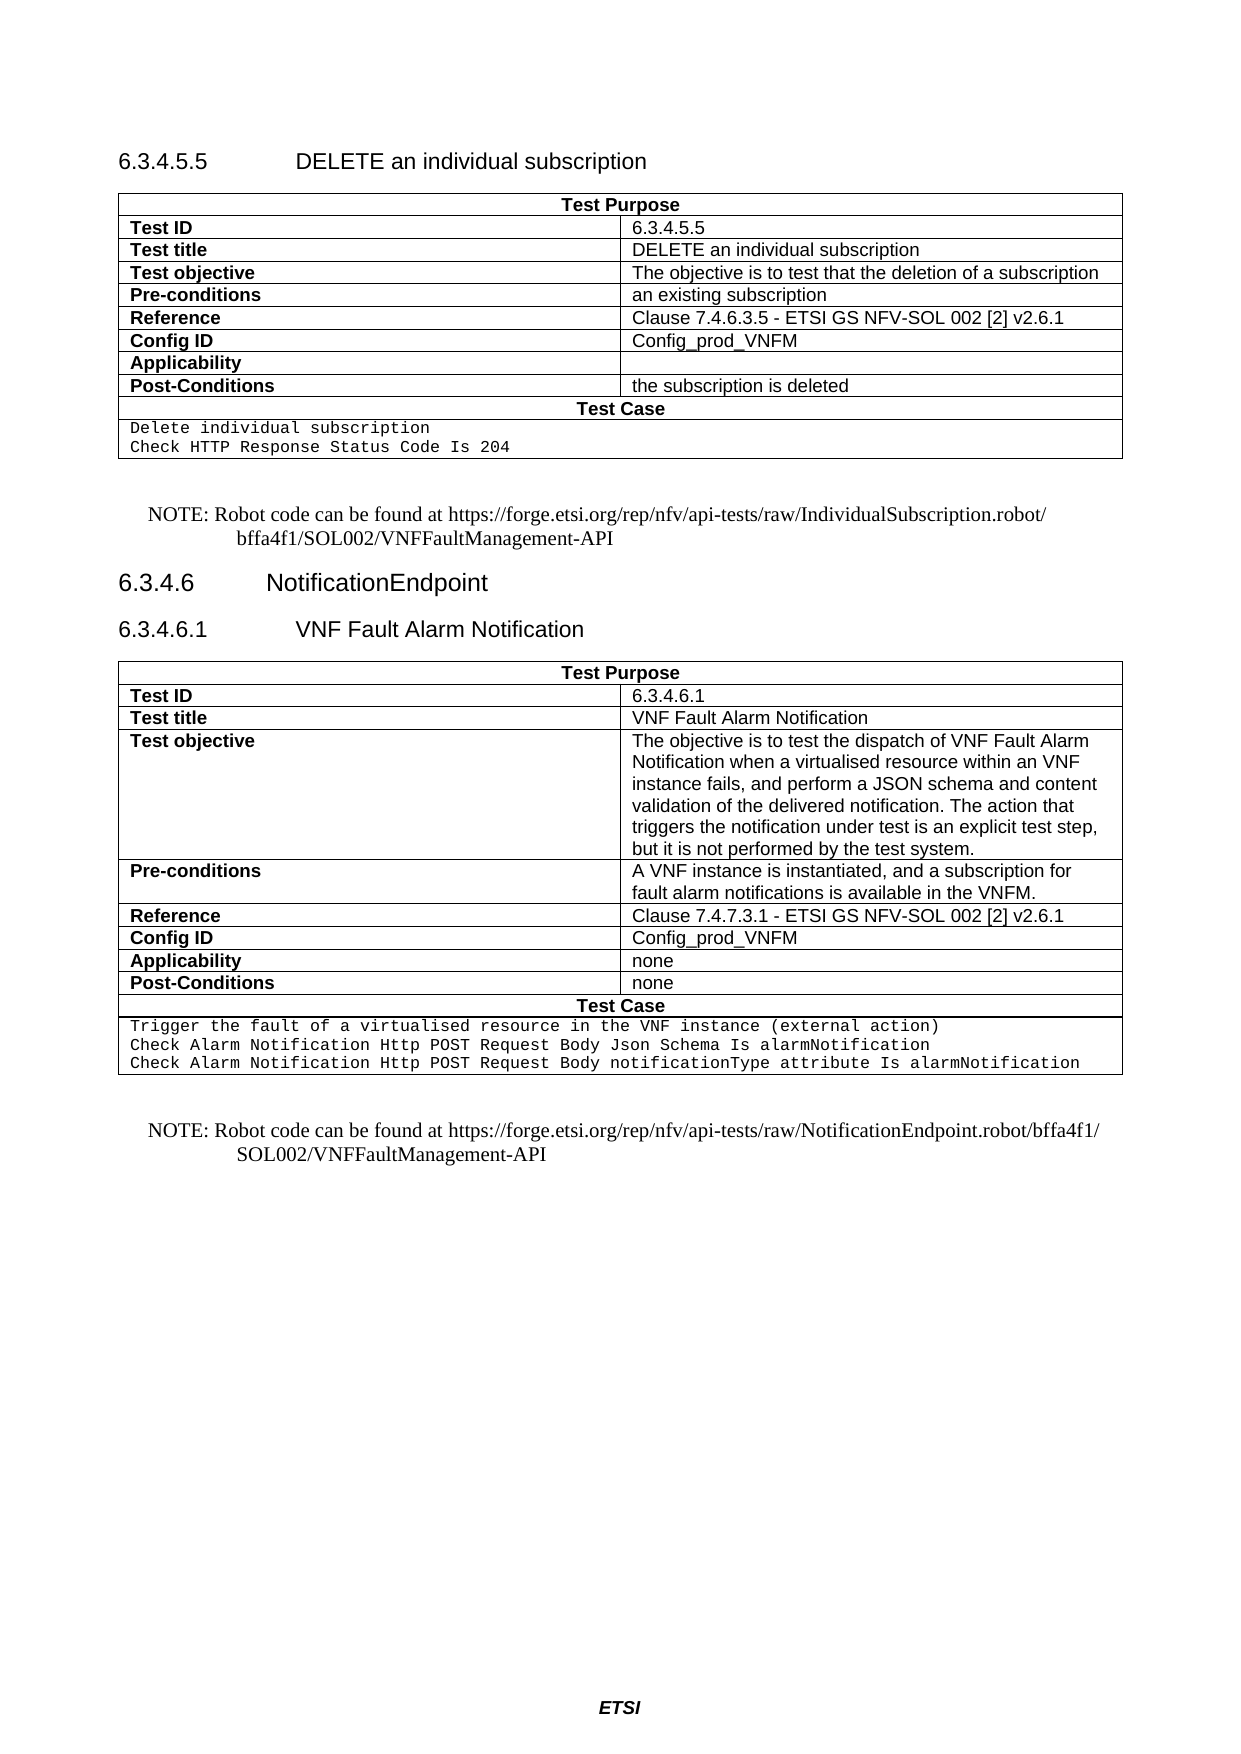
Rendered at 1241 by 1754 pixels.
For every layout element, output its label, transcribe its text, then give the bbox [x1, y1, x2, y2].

subtitle 6.3.4.5.5 DELETE an individual subscription [118, 148, 1122, 174]
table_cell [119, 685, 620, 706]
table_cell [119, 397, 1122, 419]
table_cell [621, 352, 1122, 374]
text NOTE: Robot code can be found at https://forge.etsi.org/rep/nfv/api-tests/raw/NotificationEndpoint.robot/bffa4f1/SOL002/VNFFaultManagement-API [148, 1118, 1122, 1166]
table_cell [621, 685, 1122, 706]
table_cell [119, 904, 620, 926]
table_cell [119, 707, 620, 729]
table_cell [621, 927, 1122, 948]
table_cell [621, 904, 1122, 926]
subtitle 6.3.4.6 NotificationEndpoint [118, 568, 1122, 597]
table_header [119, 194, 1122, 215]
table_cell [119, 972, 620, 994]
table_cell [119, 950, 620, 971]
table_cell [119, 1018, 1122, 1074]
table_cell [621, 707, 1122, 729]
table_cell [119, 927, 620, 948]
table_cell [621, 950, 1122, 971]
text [148, 501, 1122, 549]
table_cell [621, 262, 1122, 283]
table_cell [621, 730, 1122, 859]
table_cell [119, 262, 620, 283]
subtitle 6.3.4.6.1 VNF Fault Alarm Notification [118, 616, 1122, 642]
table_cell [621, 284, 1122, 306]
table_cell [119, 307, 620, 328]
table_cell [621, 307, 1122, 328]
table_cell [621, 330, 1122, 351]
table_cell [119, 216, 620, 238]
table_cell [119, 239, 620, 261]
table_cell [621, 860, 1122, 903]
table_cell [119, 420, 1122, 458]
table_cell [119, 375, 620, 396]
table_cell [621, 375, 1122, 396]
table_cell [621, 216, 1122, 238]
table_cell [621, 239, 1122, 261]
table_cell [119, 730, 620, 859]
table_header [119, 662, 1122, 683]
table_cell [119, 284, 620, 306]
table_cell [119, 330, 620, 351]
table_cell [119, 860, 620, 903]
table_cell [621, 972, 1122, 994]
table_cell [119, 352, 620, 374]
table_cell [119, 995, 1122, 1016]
